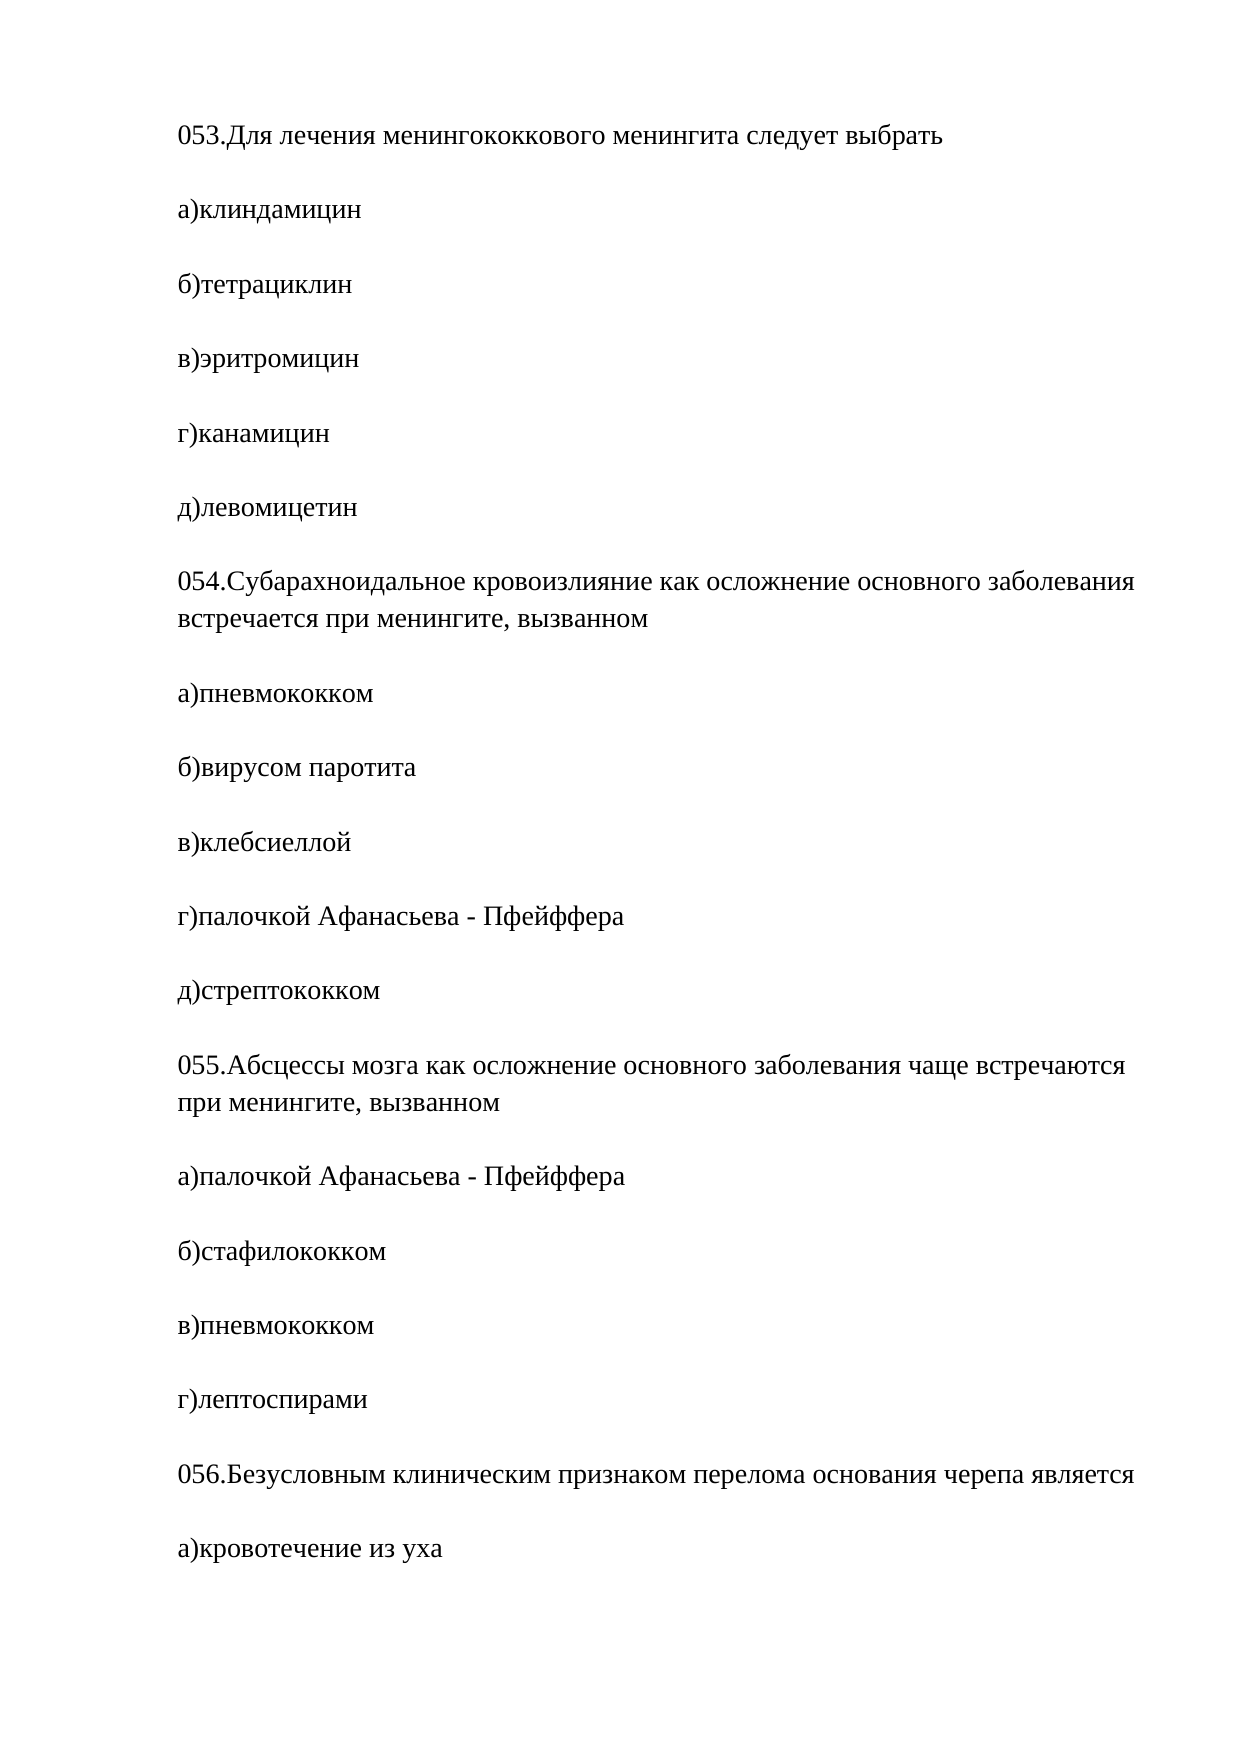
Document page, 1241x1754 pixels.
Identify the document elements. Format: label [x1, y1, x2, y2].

text [177, 118, 1152, 1601]
